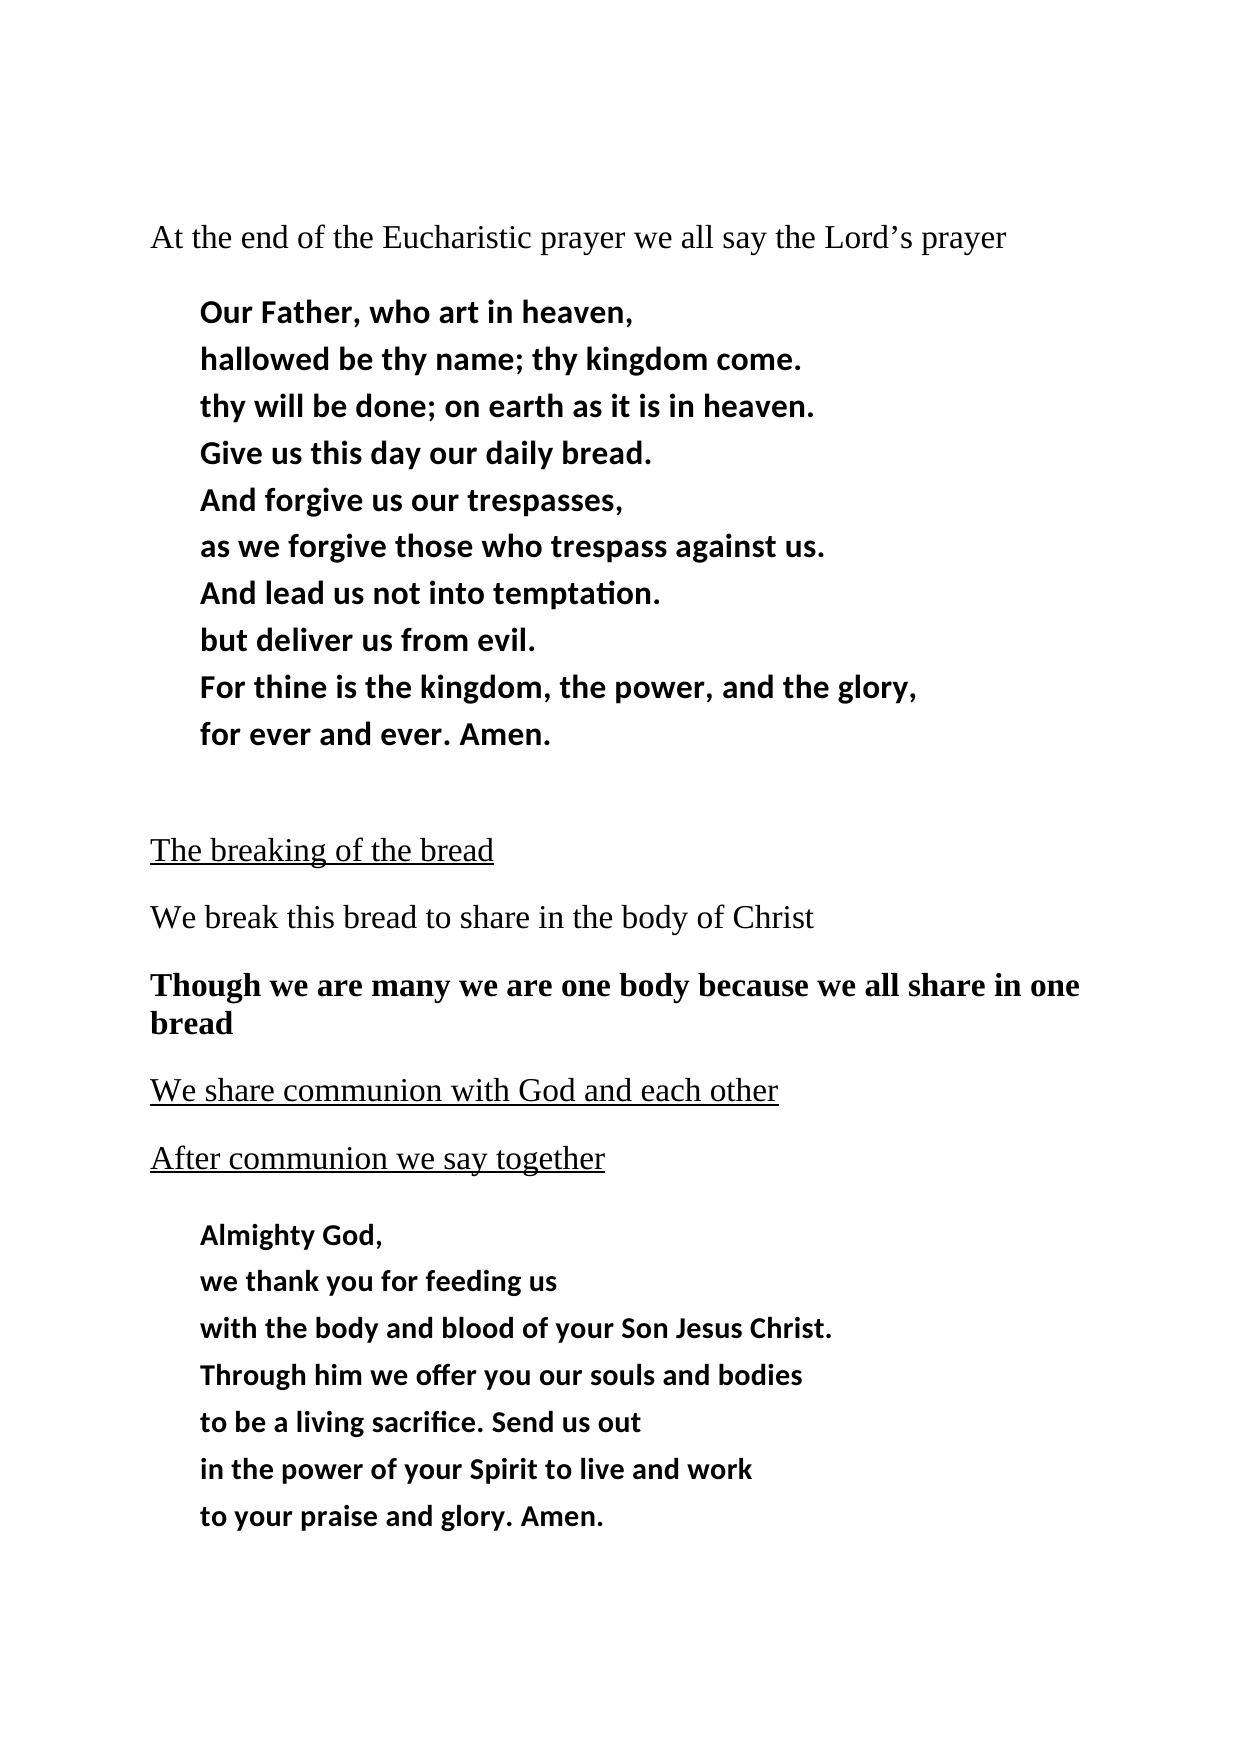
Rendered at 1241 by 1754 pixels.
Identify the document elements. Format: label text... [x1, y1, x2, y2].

text but deliver us from evil. [200, 613, 1090, 660]
text We break this bread to share in the body of Christ [150, 897, 1090, 936]
text to your praise and glory. Amen. [200, 1487, 1090, 1534]
text thy will be done; on earth as it is in heaven. [200, 379, 1090, 426]
text Almighty God, [150, 1206, 1090, 1252]
text We share communion with God and each other [150, 1071, 1090, 1109]
text to be a living sacrifice. Send us out [200, 1393, 1090, 1440]
text for ever and ever. Amen. [200, 707, 1090, 754]
text Though we are many we are one body because we all share in one bread [150, 965, 1090, 1041]
text And lead us not into temptation. [200, 566, 1090, 613]
text After communion we say together [150, 1138, 1090, 1176]
text Through him we offer you our souls and bodies [200, 1346, 1090, 1393]
text For thine is the kingdom, the power, and the glory, [200, 660, 1090, 707]
text we thank you for feeding us [200, 1252, 1090, 1299]
text Our Father, who art in heaven, [200, 285, 1090, 332]
text as we forgive those who trespass against us. [200, 519, 1090, 566]
text And forgive us our trespasses, [200, 472, 1090, 519]
text with the body and blood of your Son Jesus Christ. [200, 1299, 1090, 1346]
text hallowed be thy name; thy kingdom come. [200, 332, 1090, 379]
text The breaking of the bread [150, 830, 1090, 868]
text in the power of your Spirit to live and work [200, 1440, 1090, 1487]
text At the end of the Eucharistic prayer we all say the Lord’s prayer [150, 217, 1090, 256]
text Give us this day our daily bread. [200, 426, 1090, 472]
